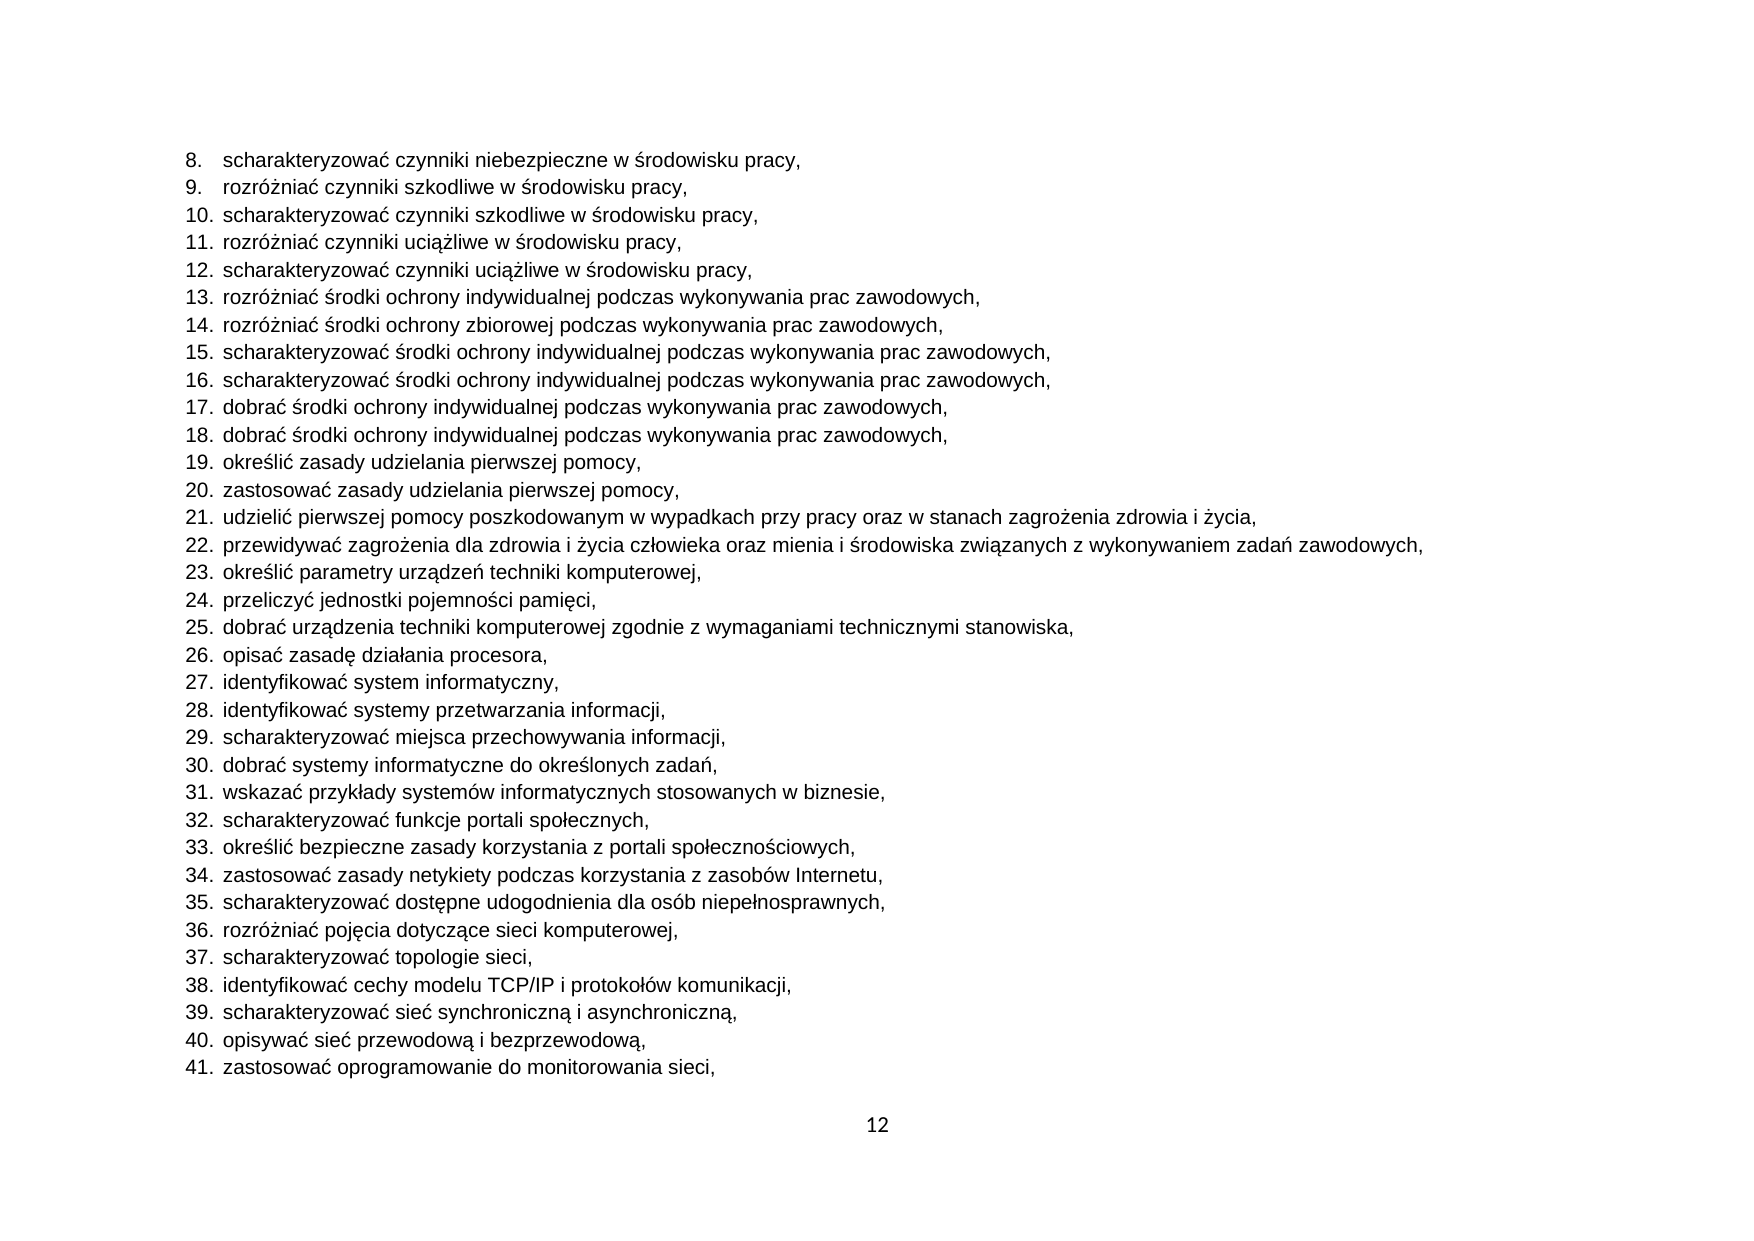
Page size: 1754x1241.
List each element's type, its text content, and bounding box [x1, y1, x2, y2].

list zastosować zasady netykiety podczas korzystania z zasobów Internetu, [185, 863, 1606, 887]
list rozróżniać czynniki szkodliwe w środowisku pracy, [185, 175, 1606, 199]
list przewidywać zagrożenia dla zdrowia i życia człowieka oraz mienia i środowiska związanych z wykonywaniem zadań zawodowych, [185, 533, 1606, 557]
list scharakteryzować funkcje portali społecznych, [185, 808, 1606, 832]
list określić parametry urządzeń techniki komputerowej, [185, 560, 1606, 584]
list scharakteryzować sieć synchroniczną i asynchroniczną, [185, 1000, 1606, 1024]
list dobrać systemy informatyczne do określonych zadań, [185, 753, 1606, 777]
list identyfikować systemy przetwarzania informacji, [185, 698, 1606, 722]
list wskazać przykłady systemów informatycznych stosowanych w biznesie, [185, 780, 1606, 804]
list dobrać środki ochrony indywidualnej podczas wykonywania prac zawodowych, [185, 395, 1606, 419]
list zastosować oprogramowanie do monitorowania sieci, [185, 1055, 1606, 1079]
list opisać zasadę działania procesora, [185, 643, 1606, 667]
list identyfikować system informatyczny, [185, 670, 1606, 694]
list scharakteryzować dostępne udogodnienia dla osób niepełnosprawnych, [185, 890, 1606, 914]
list zastosować zasady udzielania pierwszej pomocy, [185, 478, 1606, 502]
list udzielić pierwszej pomocy poszkodowanym w wypadkach przy pracy oraz w stanach zagrożenia zdrowia i życia, [185, 505, 1606, 529]
list scharakteryzować czynniki szkodliwe w środowisku pracy, [185, 203, 1606, 227]
list dobrać środki ochrony indywidualnej podczas wykonywania prac zawodowych, [185, 423, 1606, 447]
list określić bezpieczne zasady korzystania z portali społecznościowych, [185, 835, 1606, 859]
list określić zasady udzielania pierwszej pomocy, [185, 450, 1606, 474]
list rozróżniać środki ochrony zbiorowej podczas wykonywania prac zawodowych, [185, 313, 1606, 337]
list opisywać sieć przewodową i bezprzewodową, [185, 1028, 1606, 1052]
list scharakteryzować czynniki niebezpieczne w środowisku pracy, [185, 148, 1606, 172]
list rozróżniać czynniki uciążliwe w środowisku pracy, [185, 230, 1606, 254]
list scharakteryzować miejsca przechowywania informacji, [185, 725, 1606, 749]
list rozróżniać pojęcia dotyczące sieci komputerowej, [185, 918, 1606, 942]
list scharakteryzować środki ochrony indywidualnej podczas wykonywania prac zawodowych, [185, 368, 1606, 392]
list dobrać urządzenia techniki komputerowej zgodnie z wymaganiami technicznymi stanowiska, [185, 615, 1606, 639]
list przeliczyć jednostki pojemności pamięci, [185, 588, 1606, 612]
list scharakteryzować czynniki uciążliwe w środowisku pracy, [185, 258, 1606, 282]
list scharakteryzować topologie sieci, [185, 945, 1606, 969]
list scharakteryzować środki ochrony indywidualnej podczas wykonywania prac zawodowych, [185, 340, 1606, 364]
list identyfikować cechy modelu TCP/IP i protokołów komunikacji, [185, 973, 1606, 997]
list rozróżniać środki ochrony indywidualnej podczas wykonywania prac zawodowych, [185, 285, 1606, 309]
